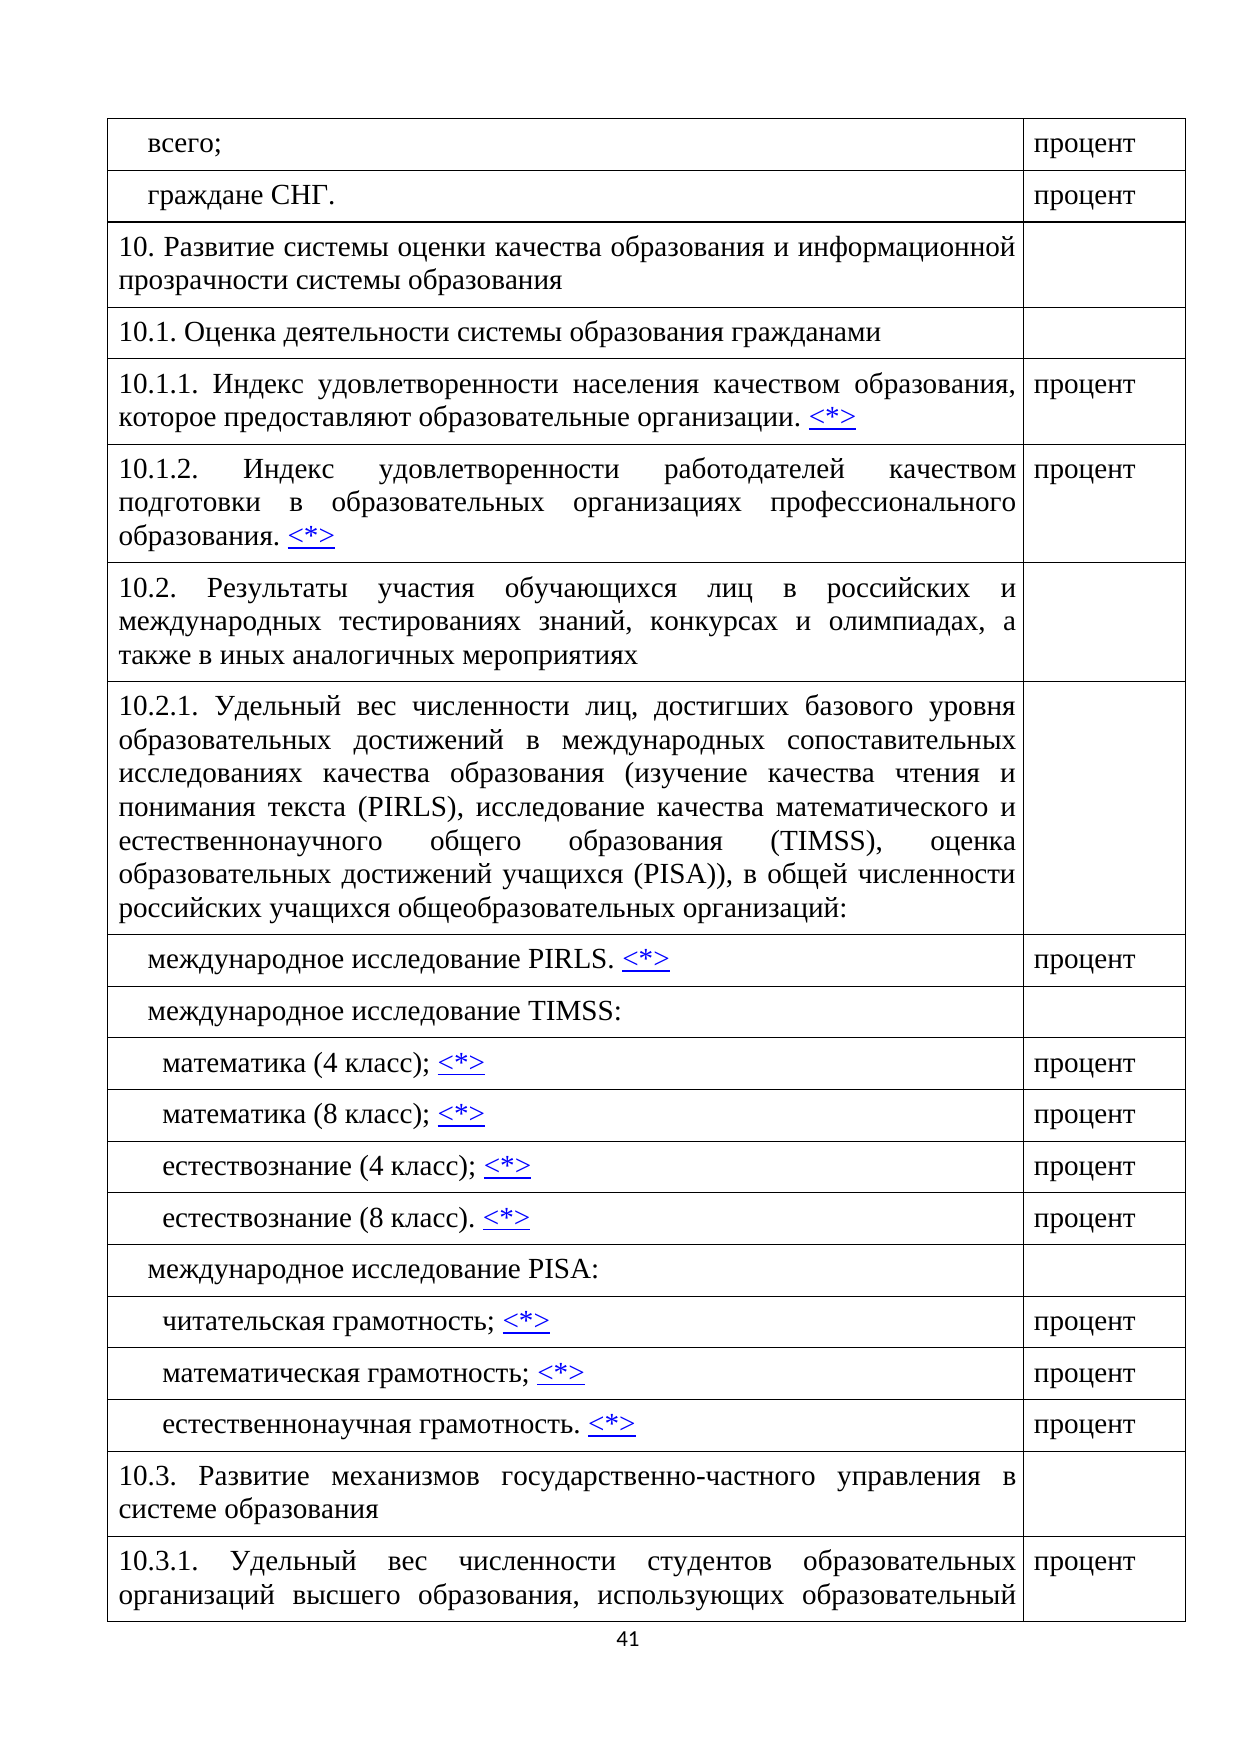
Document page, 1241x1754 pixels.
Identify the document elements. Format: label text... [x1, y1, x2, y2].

table_cell математика (4 класс); <*> [108, 1038, 1023, 1089]
table_cell 10.1.1. Индекс удовлетворенности населения качеством образования, которое предоставляют образовательные организации. <*> [108, 359, 1023, 443]
table_cell процент [1024, 1142, 1185, 1192]
table_cell процент [1024, 1090, 1185, 1141]
table_cell процент [1024, 1537, 1185, 1621]
table_cell математическая грамотность; <*> [108, 1348, 1023, 1399]
table_cell процент [1024, 359, 1185, 443]
table_cell граждане СНГ. [108, 171, 1023, 221]
table_cell процент [1024, 1400, 1185, 1451]
table_cell 10.1.2. Индекс удовлетворенности работодателей качеством подготовки в образовательных организациях профессионального образования. <*> [108, 445, 1023, 562]
table_cell 10.1. Оценка деятельности системы образования гражданами [108, 308, 1023, 358]
table_cell [1024, 1245, 1185, 1296]
table_cell [1024, 223, 1185, 307]
table_cell [1024, 563, 1185, 681]
table_cell международное исследование PISA: [108, 1245, 1023, 1296]
table_cell математика (8 класс); <*> [108, 1090, 1023, 1141]
table_cell процент [1024, 119, 1185, 170]
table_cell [108, 1537, 1023, 1621]
table_cell [1024, 987, 1185, 1037]
table_cell международное исследование PIRLS. <*> [108, 935, 1023, 986]
table_cell 10. Развитие системы оценки качества образования и информационной прозрачности системы образования [108, 223, 1023, 307]
table_cell международное исследование TIMSS: [108, 987, 1023, 1037]
table_cell процент [1024, 935, 1185, 986]
table_cell [1024, 1452, 1185, 1536]
table_cell процент [1024, 1348, 1185, 1399]
table_cell процент [1024, 171, 1185, 221]
table_cell [1024, 308, 1185, 358]
table_cell естествознание (8 класс). <*> [108, 1193, 1023, 1244]
table_cell 10.3. Развитие механизмов государственно-частного управления в системе образования [108, 1452, 1023, 1536]
table_cell естествознание (4 класс); <*> [108, 1142, 1023, 1192]
table_cell процент [1024, 1038, 1185, 1089]
table_cell читательская грамотность; <*> [108, 1297, 1023, 1347]
table_cell 10.2. Результаты участия обучающихся лиц в российских и международных тестированиях знаний, конкурсах и олимпиадах, а также в иных аналогичных мероприятиях [108, 563, 1023, 681]
table_cell всего; [108, 119, 1023, 170]
table_cell естественнонаучная грамотность. <*> [108, 1400, 1023, 1451]
table_cell 10.2.1. Удельный вес численности лиц, достигших базового уровня образовательных достижений в международных сопоставительных исследованиях качества образования (изучение качества чтения и понимания текста (PIRLS), исследование качества математического и естественнонаучного общего образования (TIMSS), оценка образовательных достижений учащихся (PISA)), в общей численности российских учащихся общеобразовательных организаций: [108, 682, 1023, 934]
table_cell процент [1024, 1193, 1185, 1244]
table_cell процент [1024, 1297, 1185, 1347]
table_cell процент [1024, 445, 1185, 562]
table_cell [1024, 682, 1185, 934]
